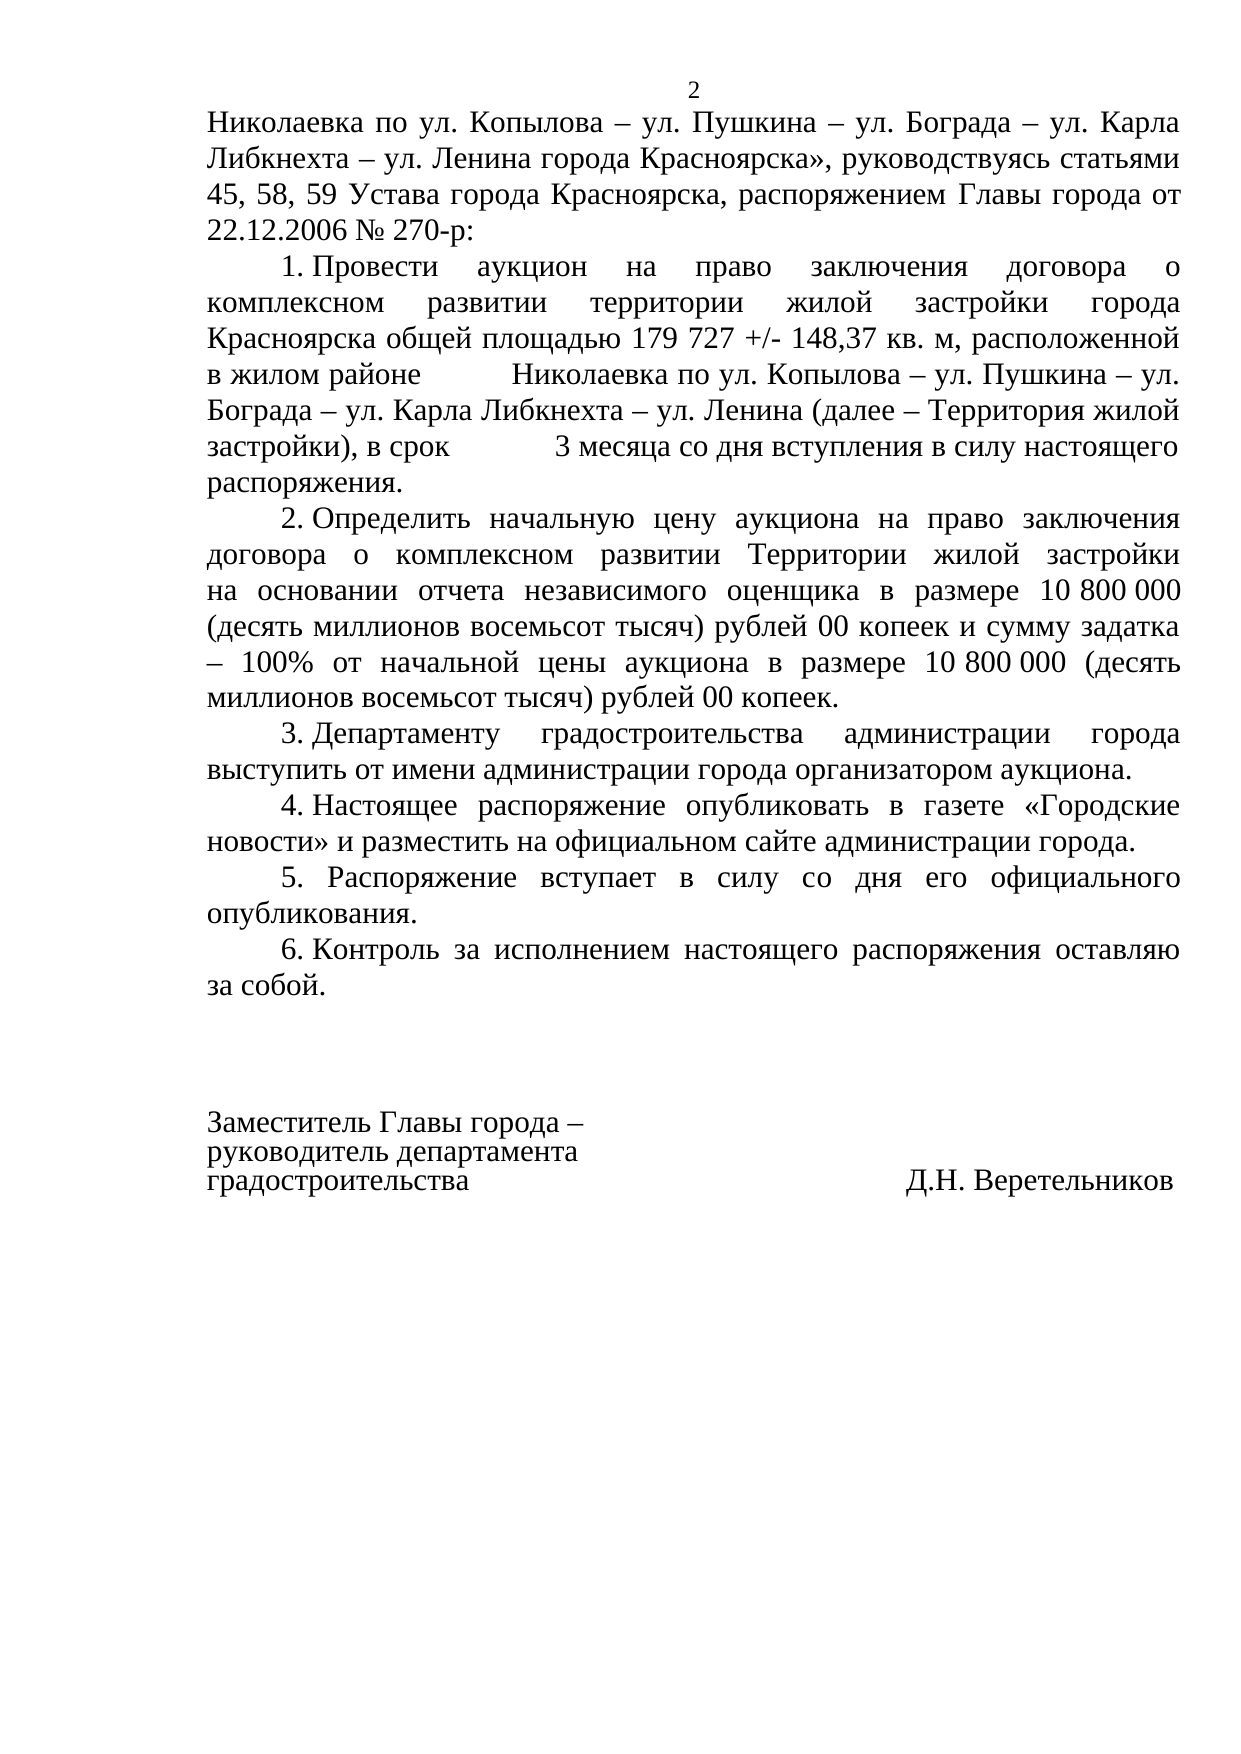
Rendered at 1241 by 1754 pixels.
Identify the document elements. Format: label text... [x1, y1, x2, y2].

text 4. Настоящее распоряжение опубликовать в газете «Городские новости» и разместить на официальном сайте администрации города. [207, 787, 1181, 858]
text 6. Контроль за исполнением настоящего распоряжения оставляю за собой. [207, 930, 1181, 1002]
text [207, 104, 1181, 247]
text руководитель департамента [207, 1139, 1181, 1167]
text 5. Распоряжение вступает в силу со дня его официального опубликования. [207, 858, 1181, 930]
text Заместитель Главы города – [207, 1110, 1181, 1139]
text 3. Департаменту градостроительства администрации города выступить от имени администрации города организатором аукциона. [207, 715, 1181, 787]
text 2. Определить начальную цену аукциона на право заключения договора о комплексном развитии Территории жилой застройки на основании отчета независимого оценщика в размере 10 800 000 (десять миллионов восемьсот тысяч) рублей 00 копеек и сумму задатка – 100% от начальной цены аукциона в размере 10 800 000 (десять миллионов восемьсот тысяч) рублей 00 копеек. [207, 499, 1181, 715]
text 1. Провести аукцион на право заключения договора о комплексном развитии территории жилой застройки города Красноярска общей площадью 179 727 +/- 148,37 кв. м, расположенной в жилом районе Николаевка по ул. Копылова – ул. Пушкина – ул. Бограда – ул. Карла Либкнехта – ул. Ленина (далее – Территория жилой застройки), в срок 3 месяца со дня вступления в силу настоящего распоряжения. [207, 247, 1181, 499]
text градостроительства Д.Н. Веретельников [207, 1167, 1181, 1196]
